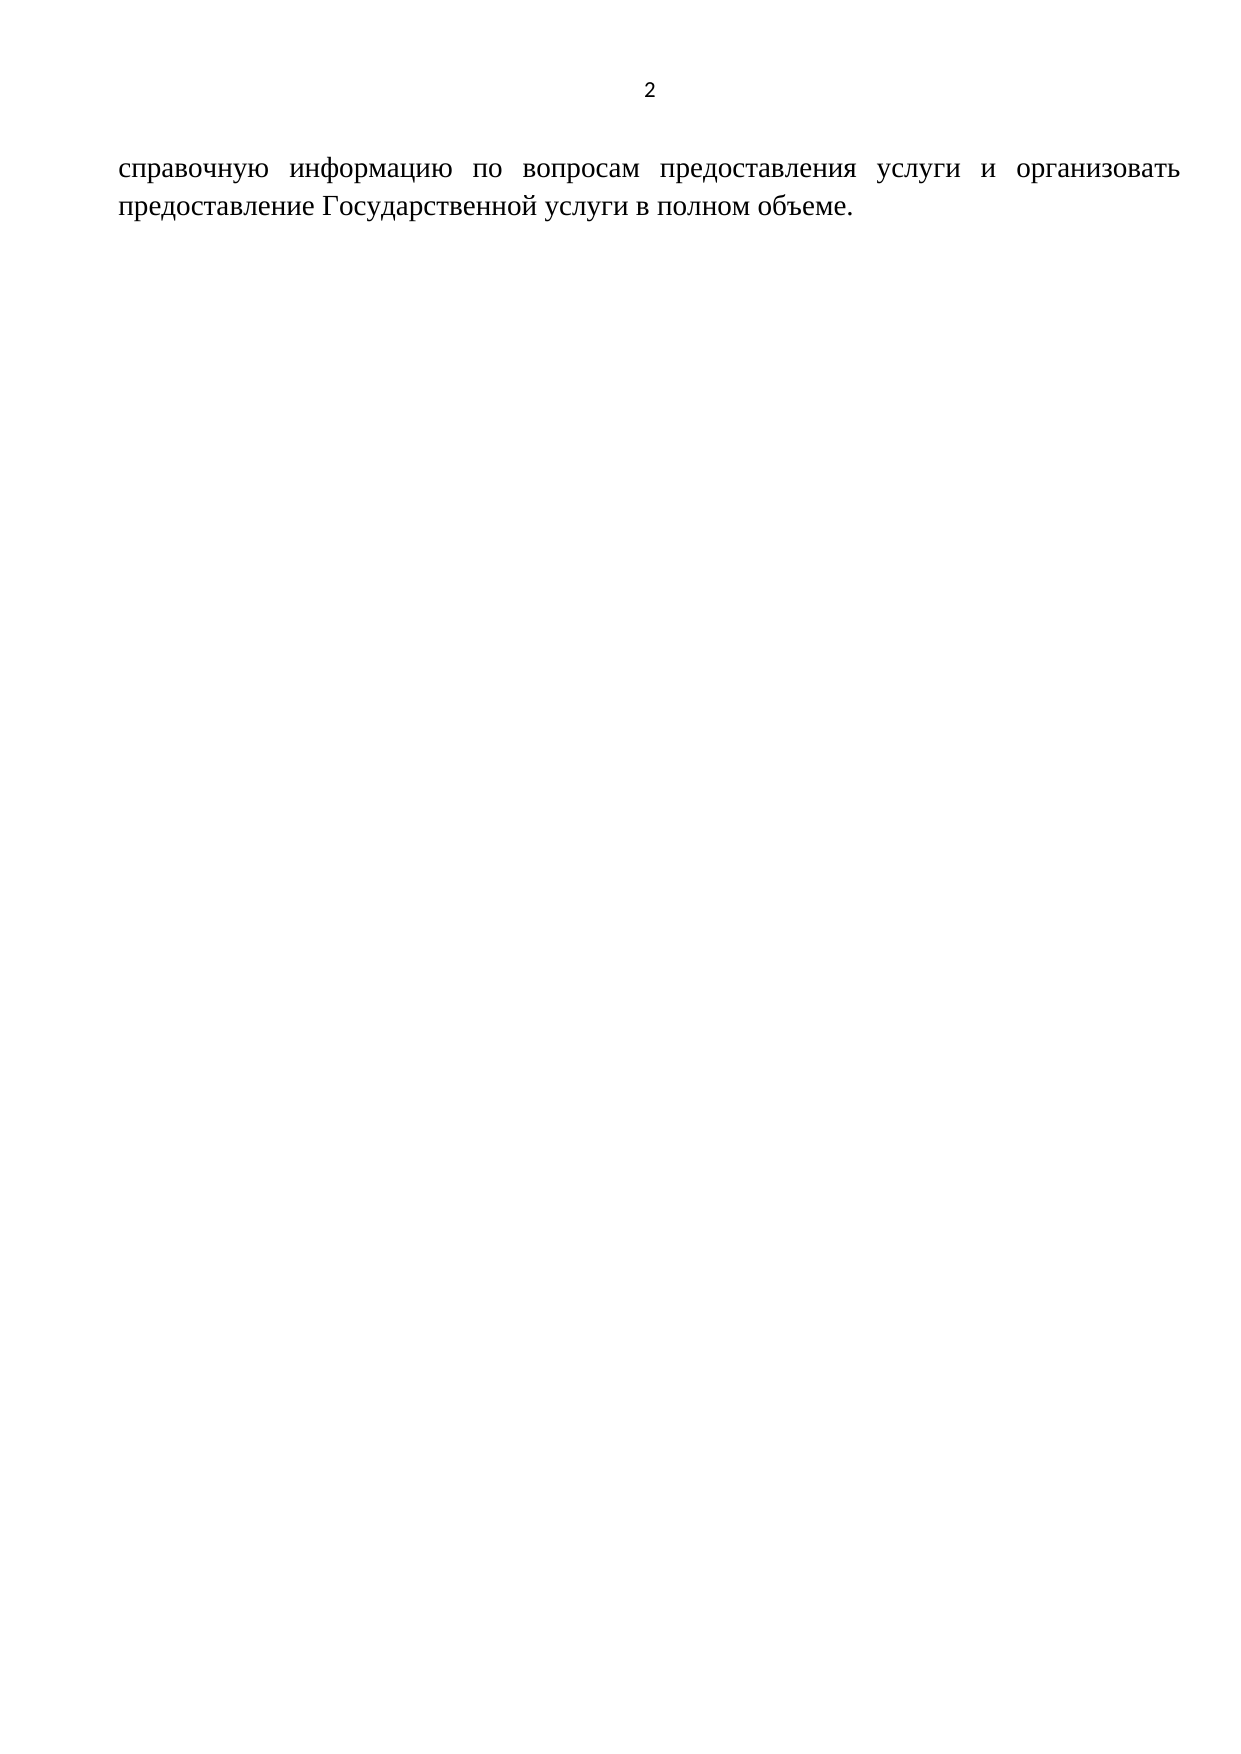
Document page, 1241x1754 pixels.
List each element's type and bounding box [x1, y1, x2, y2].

list [118, 150, 1181, 222]
